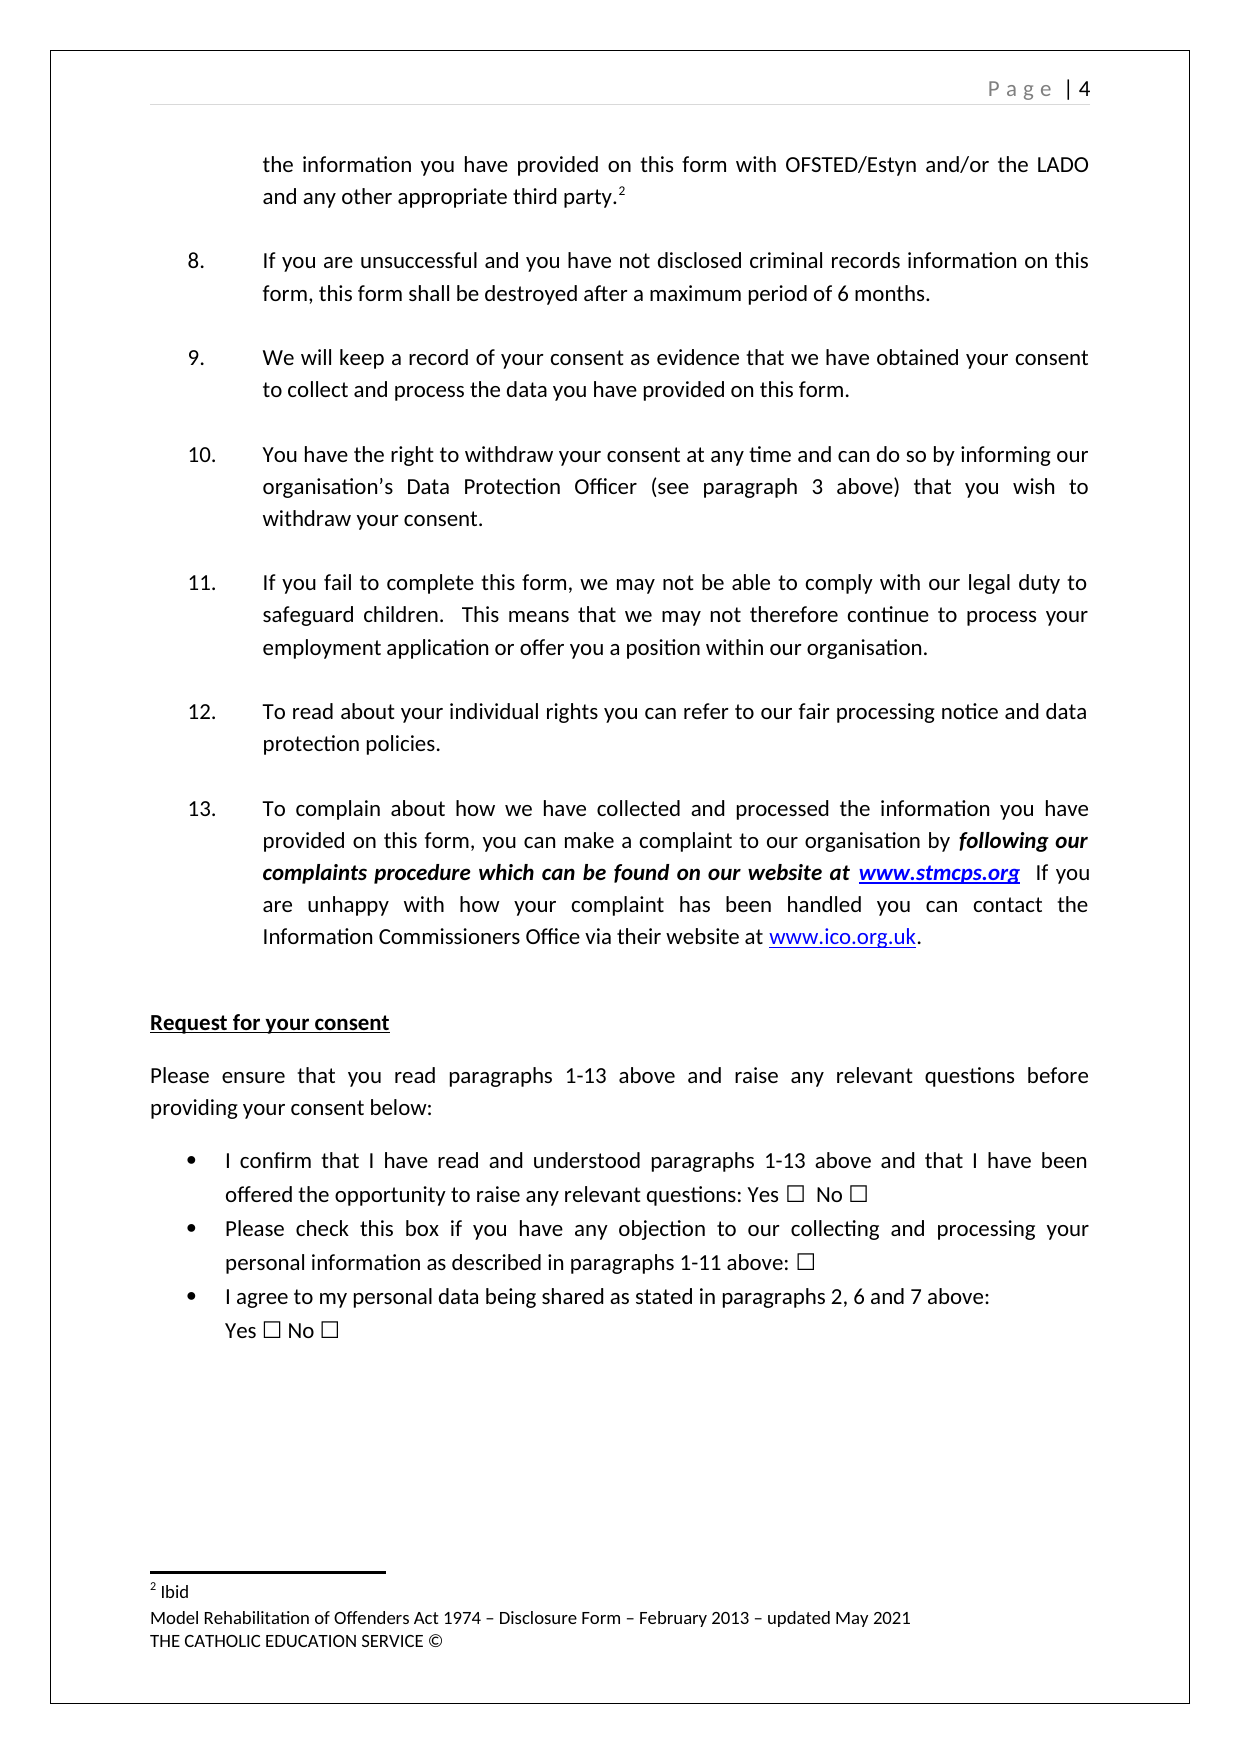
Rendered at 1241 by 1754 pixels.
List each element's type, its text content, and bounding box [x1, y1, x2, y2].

list Please check this box if you have any objection to our collecting and processing your personal information as described in paragraphs 1-11 above: [187, 1214, 1090, 1277]
list If you fail to complete this form, we may not be able to comply with our legal duty to safeguard children. This means that we may not therefore continue to process your employment application or offer you a position within our organisation. [187, 568, 1090, 661]
list To complain about how we have collected and processed the information you have provided on this form, you can make a complaint to our organisation by following our complaints procedure which can be found on our website at www.stmcps.org If you are unhappy with how your complaint has been handled you can contact the Information Commissioners Office via their website at www.ico.org.uk. [187, 794, 1090, 951]
list To read about your individual rights you can refer to our fair processing notice and data protection policies. [187, 697, 1090, 757]
list We will keep a record of your consent as evidence that we have obtained your consent to collect and process the data you have provided on this form. [187, 343, 1090, 403]
list If you are unsuccessful and you have not disclosed criminal records information on this form, this form shall be destroyed after a maximum period of 6 months. [187, 247, 1090, 307]
list I confirm that I have read and understood paragraphs 1-13 above and that I have been offered the opportunity to raise any relevant questions: Yes No [187, 1146, 1090, 1209]
text Request for your consent [150, 1008, 1090, 1036]
list Yes No [225, 1314, 1090, 1346]
text Please ensure that you read paragraphs 1-13 above and raise any relevant questions before providing your consent below: [150, 1061, 1090, 1121]
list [187, 150, 1090, 210]
list You have the right to withdraw your consent at any time and can do so by informing our organisation’s Data Protection Officer (see paragraph 3 above) that you wish to withdraw your consent. [187, 440, 1090, 532]
list I agree to my personal data being shared as stated in paragraphs 2, 6 and 7 above: [187, 1282, 1090, 1310]
